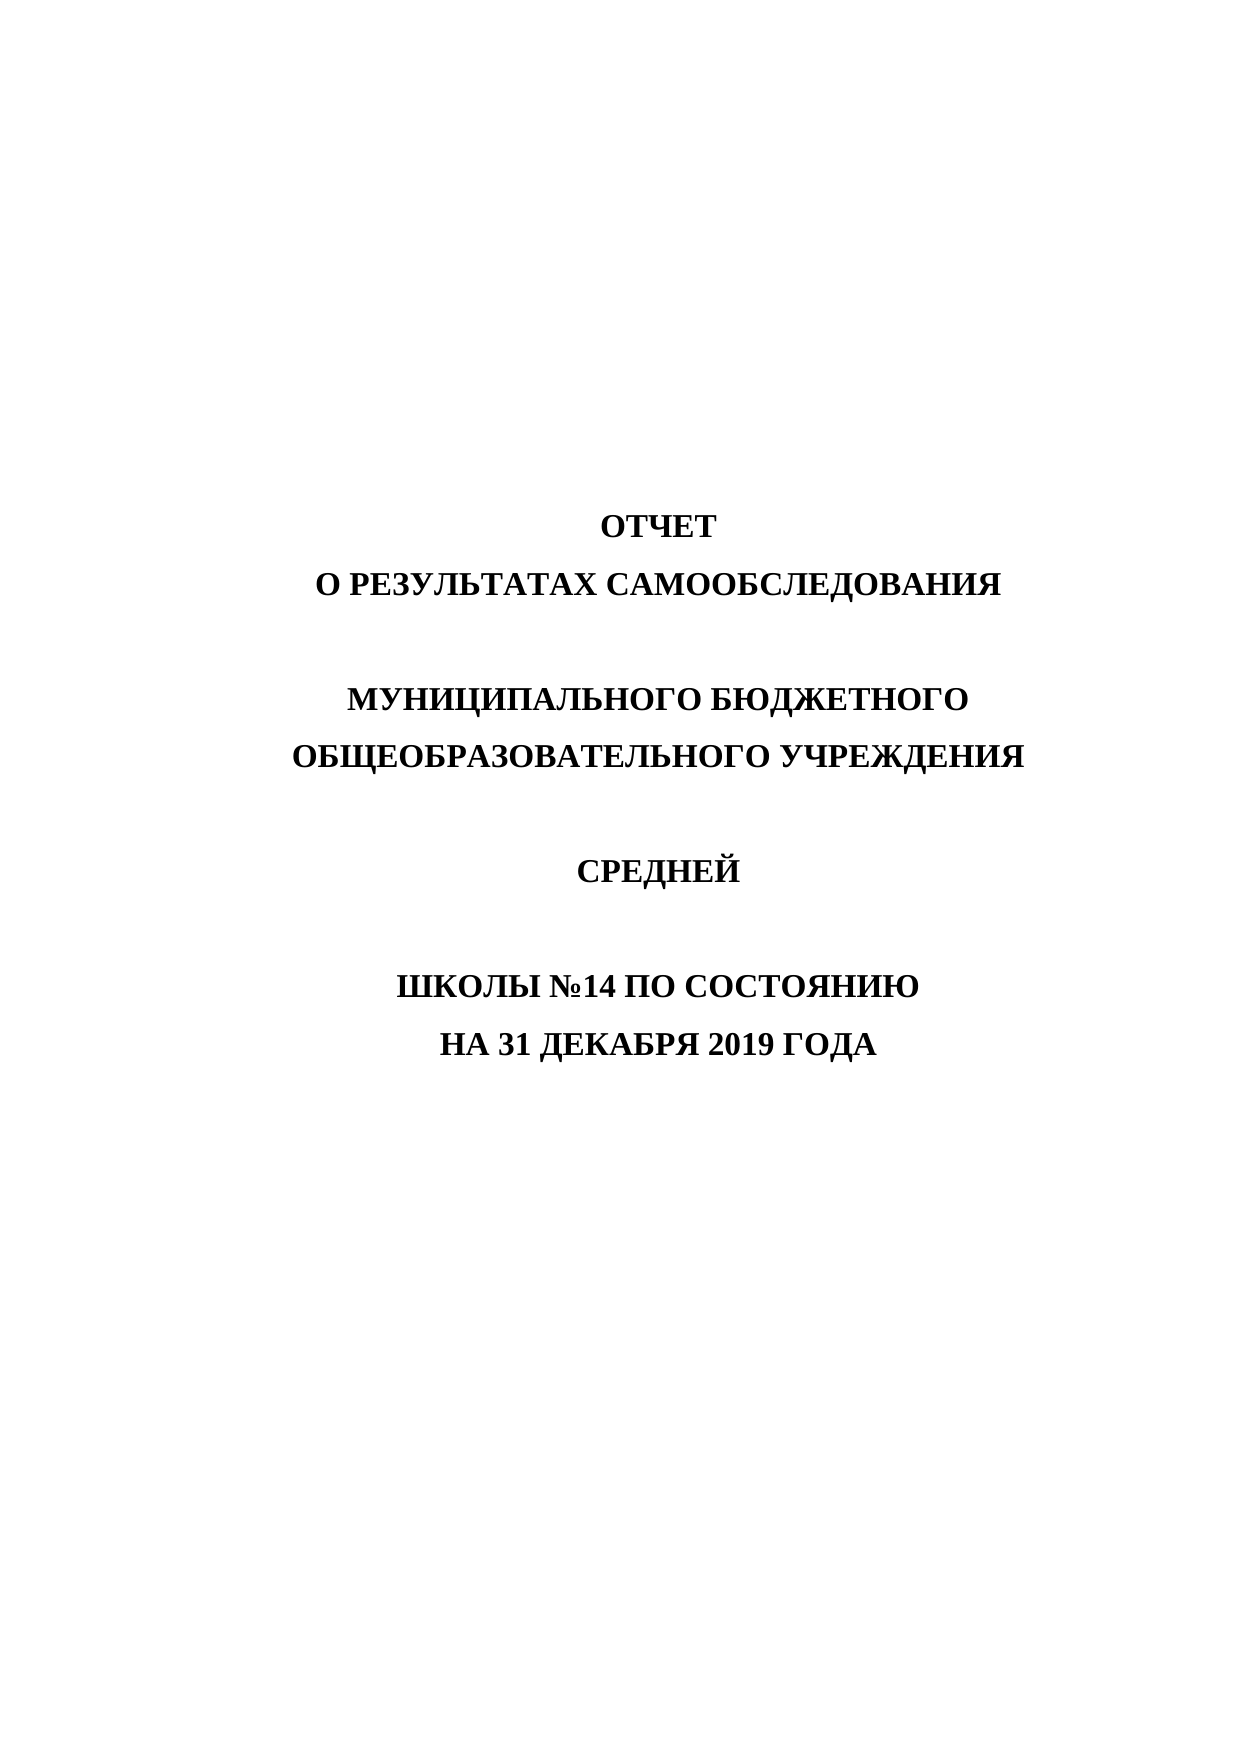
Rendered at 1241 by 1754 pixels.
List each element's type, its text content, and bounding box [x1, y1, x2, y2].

text МУНИЦИПАЛЬНОГО БЮДЖЕТНОГО [177, 679, 1139, 717]
text ШКОЛЫ №14 ПО СОСТОЯНИЮ [177, 966, 1139, 1004]
text О РЕЗУЛЬТАТАХ САМООБСЛЕДОВАНИЯ [177, 564, 1139, 602]
text НА 31 ДЕКАБРЯ 2019 ГОДА [177, 1024, 1139, 1062]
text ОБЩЕОБРАЗОВАТЕЛЬНОГО УЧРЕЖДЕНИЯ [177, 736, 1139, 774]
text СРЕДНЕЙ [177, 851, 1139, 889]
text ОТЧЕТ [177, 506, 1139, 544]
